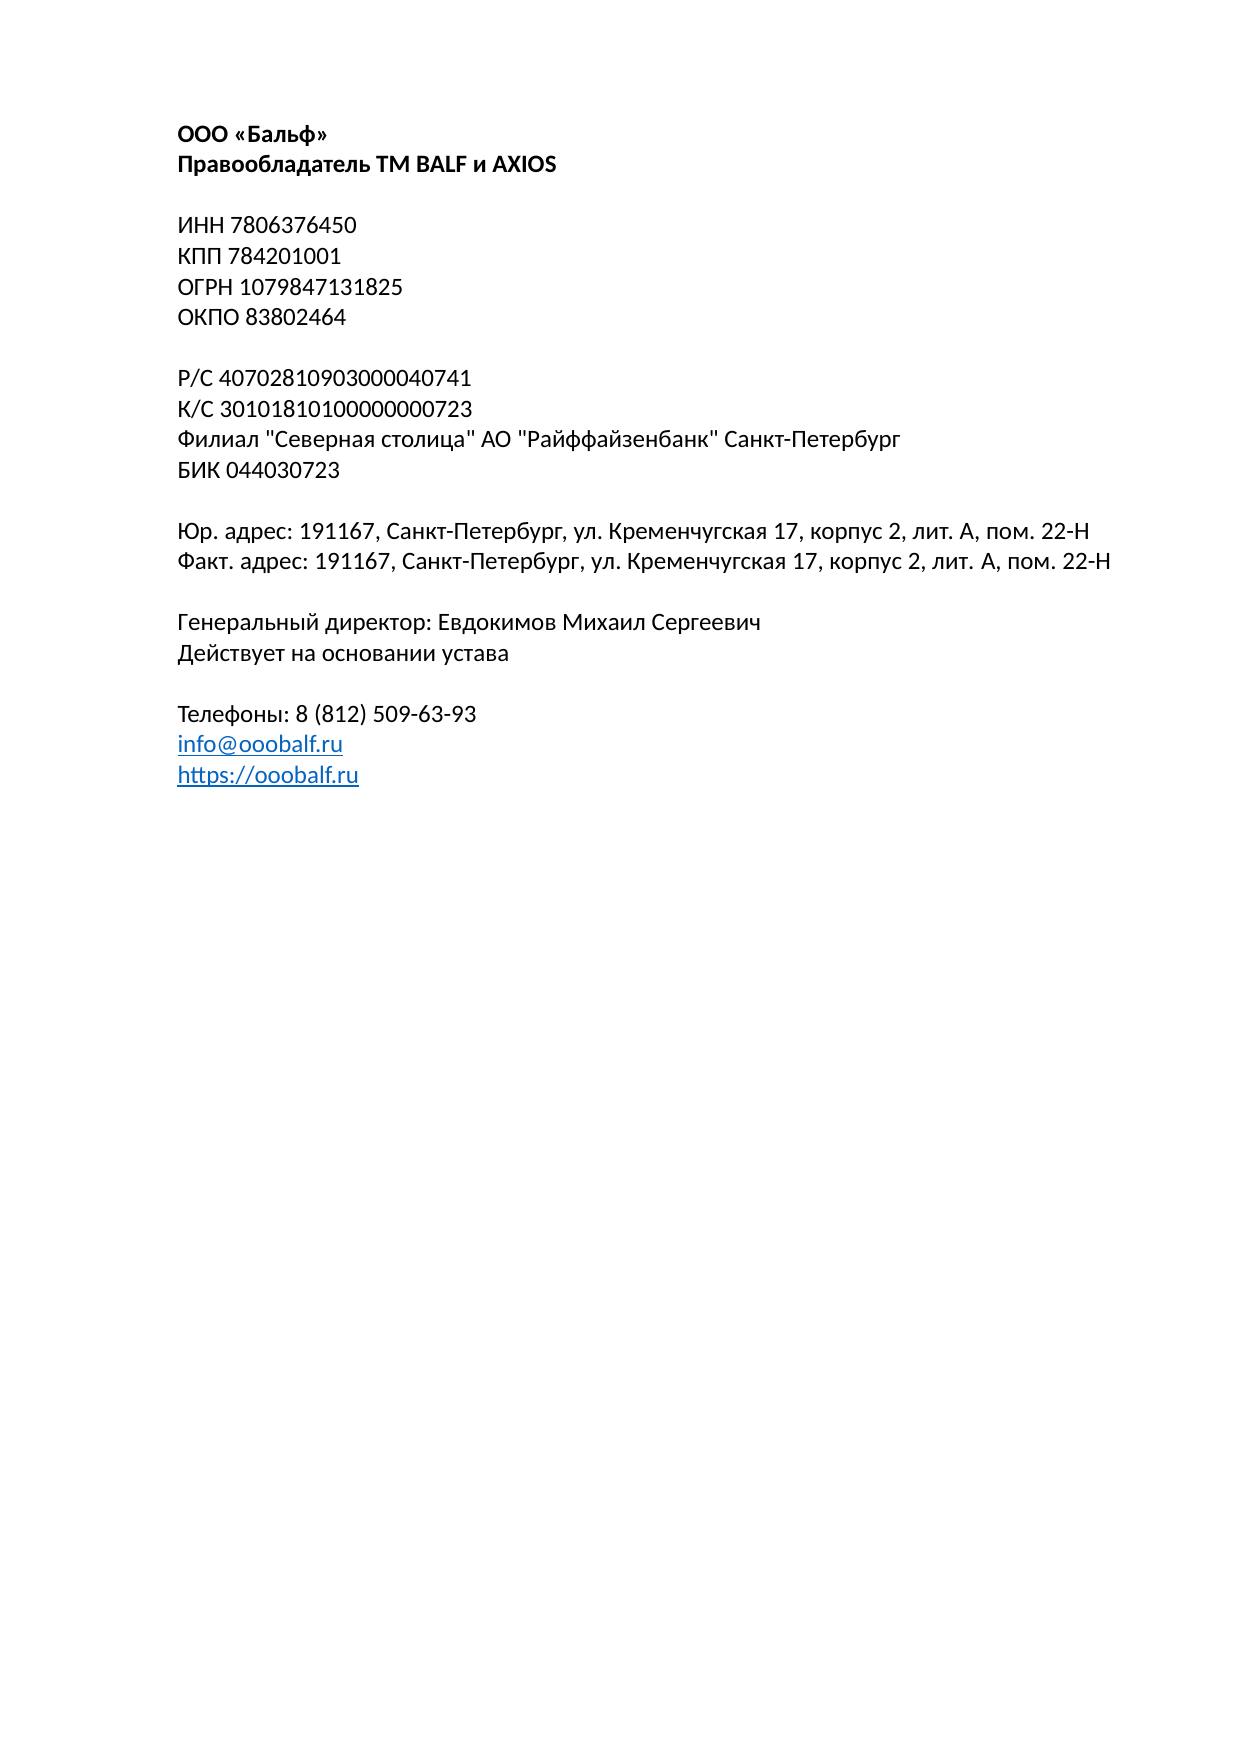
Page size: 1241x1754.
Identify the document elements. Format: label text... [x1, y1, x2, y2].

text Действует на основании устава [177, 637, 1152, 667]
text ООО «Бальф» [177, 118, 1152, 149]
text К/С 30101810100000000723 [177, 393, 1152, 423]
text БИК 044030723 [177, 454, 1152, 484]
text Юр. адрес: 191167, Санкт-Петербург, ул. Кременчугская 17, корпус 2, лит. А, пом. 22-Н [177, 515, 1152, 545]
text ИНН 7806376450 [177, 210, 1152, 240]
text ОКПО 83802464 Р/С 40702810903000040741 [177, 301, 1152, 393]
text Телефоны: 8 (812) 509-63-93 info@ooobalf.ru [177, 698, 1152, 759]
text ОГРН 1079847131825 [177, 271, 1152, 301]
text КПП 784201001 [177, 240, 1152, 271]
text Филиал "Северная столица" АО "Райффайзенбанк" Санкт-Петербург [177, 423, 1152, 454]
text https://ooobalf.ru [177, 759, 1152, 789]
text Правообладатель ТМ BALF и AXIOS [177, 149, 1152, 179]
text Факт. адрес: 191167, Санкт-Петербург, ул. Кременчугская 17, корпус 2, лит. А, пом. 22-Н Генеральный директор: Евдокимов Михаил Сергеевич [177, 545, 1152, 637]
